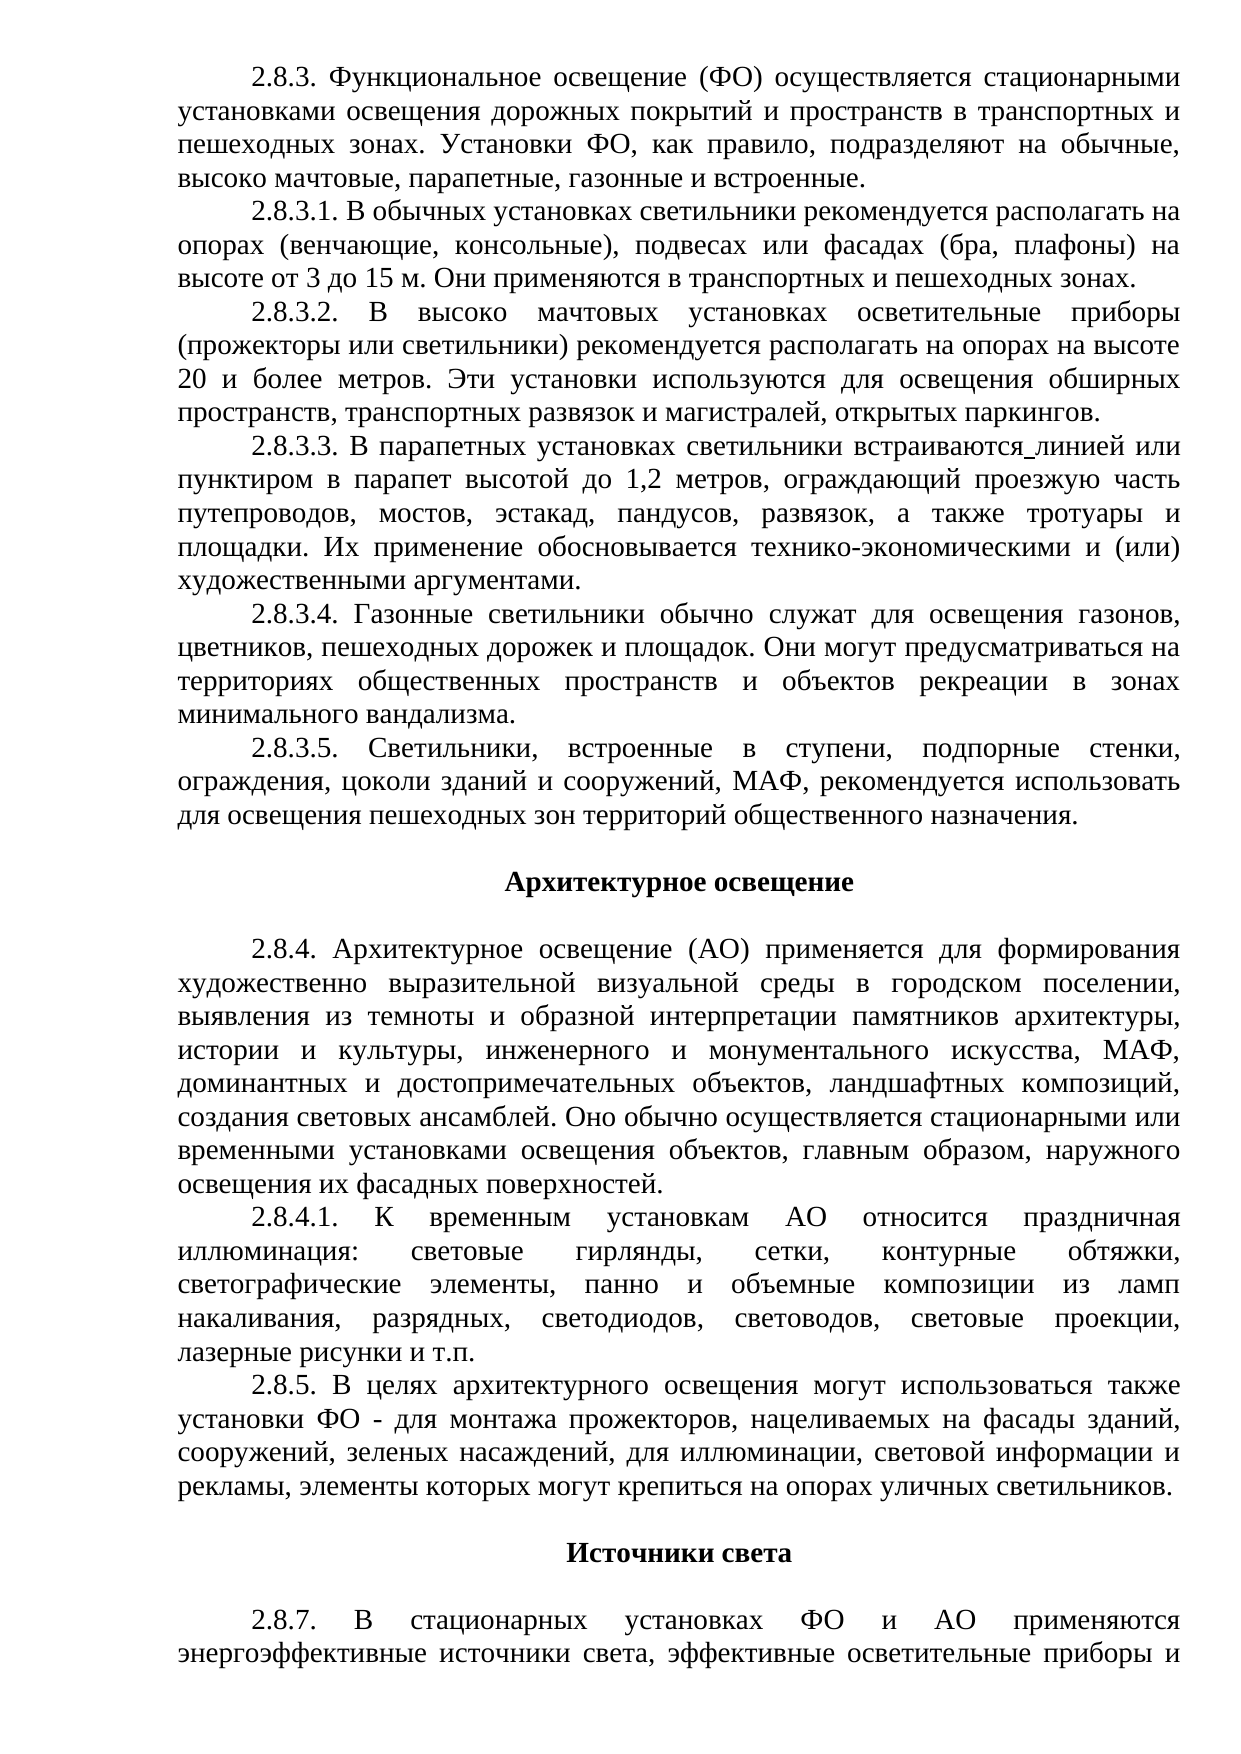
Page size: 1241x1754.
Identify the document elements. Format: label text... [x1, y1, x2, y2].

text Архитектурное освещение [177, 864, 1181, 898]
text 2.8.3.1. В обычных установках светильники рекомендуется располагать на опорах (венчающие, консольные), подвесах или фасадах (бра, плафоны) на высоте от 3 до 15 м. Они применяются в транспортных и пешеходных зонах. [177, 193, 1181, 294]
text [177, 1602, 1181, 1669]
text 2.8.3.4. Газонные светильники обычно служат для освещения газонов, цветников, пешеходных дорожек и площадок. Они могут предусматриваться на территориях общественных пространств и объектов рекреации в зонах минимального вандализма. [177, 596, 1181, 730]
text 2.8.4.1. К временным установкам АО относится праздничная иллюминация: световые гирлянды, сетки, контурные обтяжки, светографические элементы, панно и объемные композиции из ламп накаливания, разрядных, светодиодов, световодов, световые проекции, лазерные рисунки и т.п. [177, 1199, 1181, 1367]
text 2.8.3.3. В парапетных установках светильники встраиваются линией или пунктиром в парапет высотой до 1,2 метров, ограждающий проезжую часть путепроводов, мостов, эстакад, пандусов, развязок, а также тротуары и площадки. Их применение обосновывается технико-экономическими и (или) художественными аргументами. [177, 428, 1181, 596]
text 2.8.3.5. Светильники, встроенные в ступени, подпорные стенки, ограждения, цоколи зданий и сооружений, МАФ, рекомендуется использовать для освещения пешеходных зон территорий общественного назначения. [177, 730, 1181, 831]
text 2.8.3.2. В высоко мачтовых установках осветительные приборы (прожекторы или светильники) рекомендуется располагать на опорах на высоте 20 и более метров. Эти установки используются для освещения обширных пространств, транспортных развязок и магистралей, открытых паркингов. [177, 294, 1181, 428]
text 2.8.4. Архитектурное освещение (АО) применяется для формирования художественно выразительной визуальной среды в городском поселении, выявления из темноты и образной интерпретации памятников архитектуры, истории и культуры, инженерного и монументального искусства, МАФ, доминантных и достопримечательных объектов, ландшафтных композиций, создания световых ансамблей. Оно обычно осуществляется стационарными или временными установками освещения объектов, главным образом, наружного освещения их фасадных поверхностей. [177, 931, 1181, 1199]
text Источники света [177, 1535, 1181, 1568]
text 2.8.3. Функциональное освещение (ФО) осуществляется стационарными установками освещения дорожных покрытий и пространств в транспортных и пешеходных зонах. Установки ФО, как правило, подразделяют на обычные, высоко мачтовые, парапетные, газонные и встроенные. [177, 59, 1181, 193]
text 2.8.5. В целях архитектурного освещения могут использоваться также установки ФО - для монтажа прожекторов, нацеливаемых на фасады зданий, сооружений, зеленых насаждений, для иллюминации, световой информации и рекламы, элементы которых могут крепиться на опорах уличных светильников. [177, 1367, 1181, 1501]
